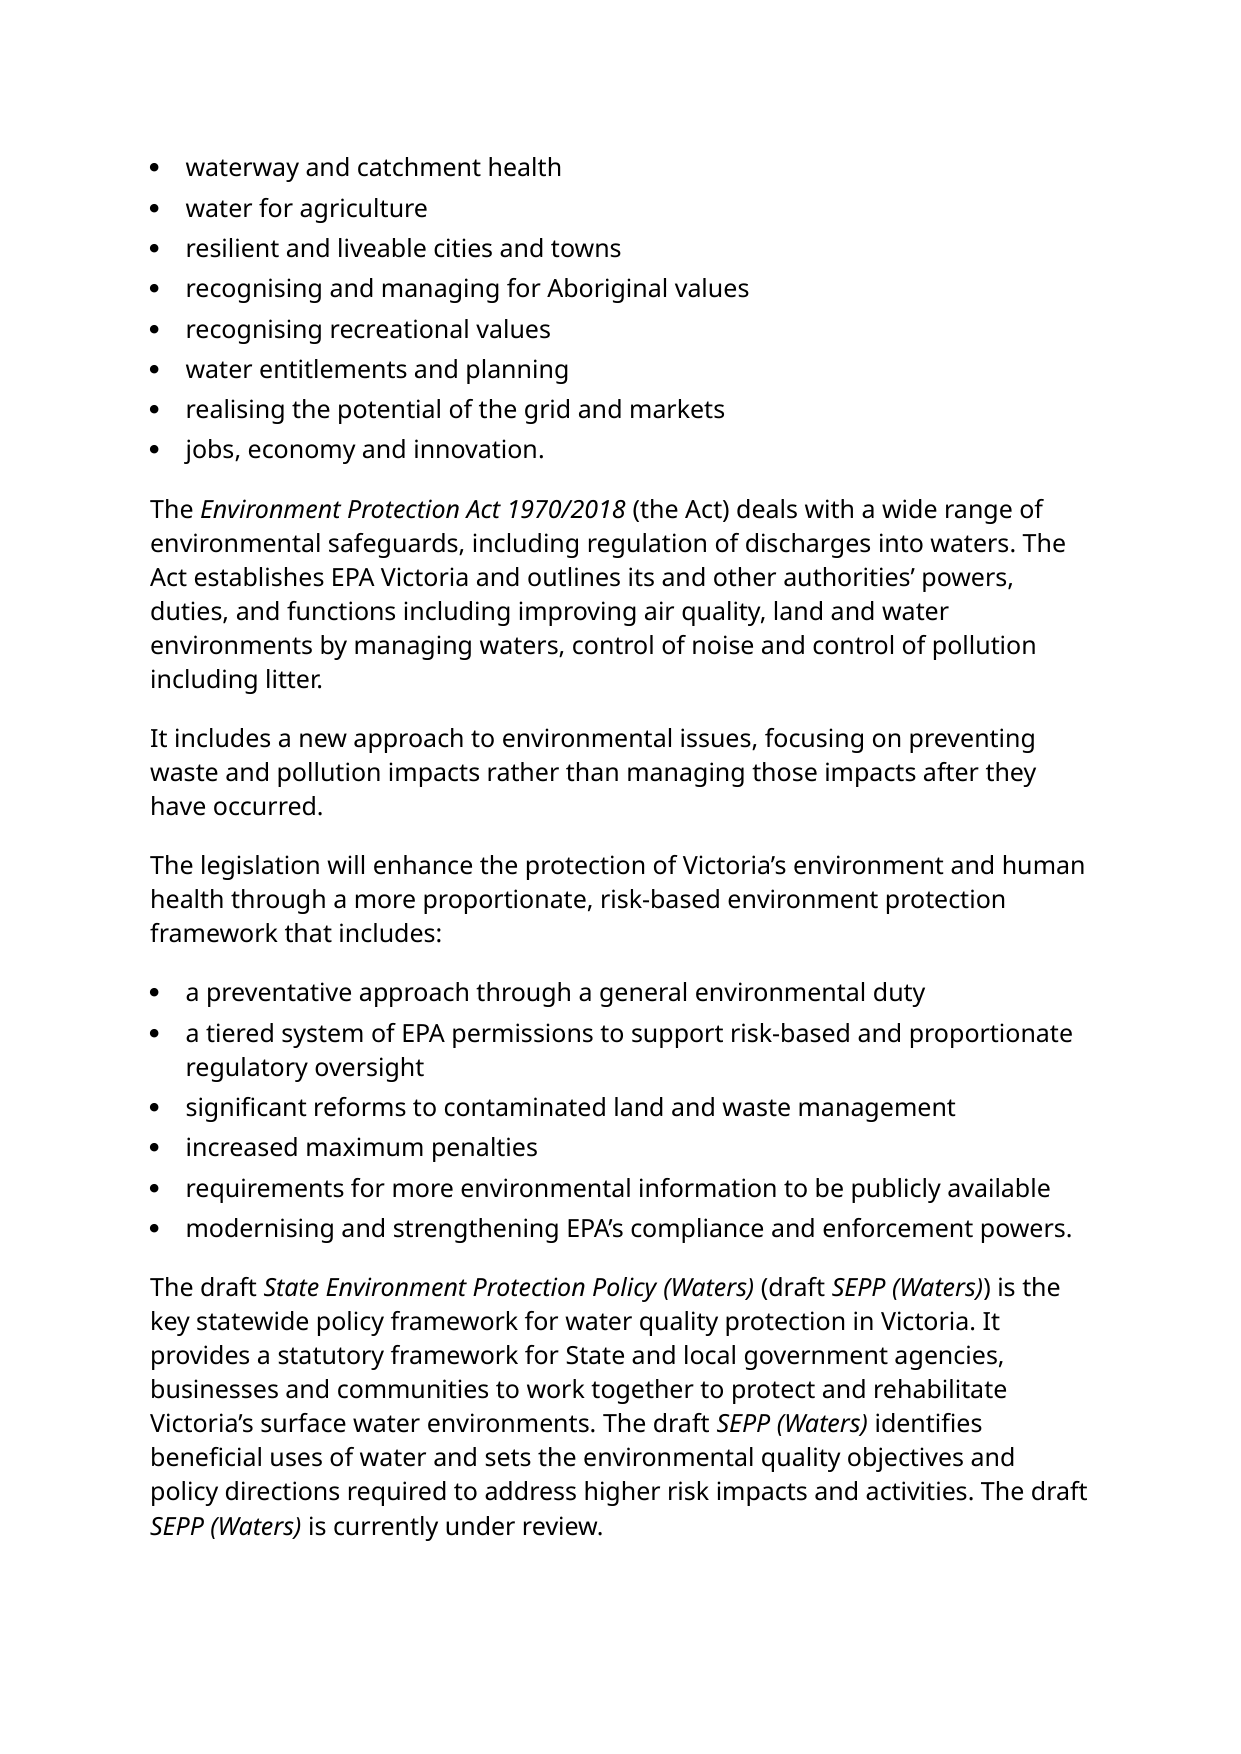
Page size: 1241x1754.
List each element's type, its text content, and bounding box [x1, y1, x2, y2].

text It includes a new approach to environmental issues, focusing on preventing waste and pollution impacts rather than managing those impacts after they have occurred. [150, 721, 1090, 823]
text significant reforms to contaminated land and waste management [150, 1090, 1090, 1124]
text The Environment Protection Act 1970/2018 (the Act) deals with a wide range of environmental safeguards, including regulation of discharges into waters. The Act establishes EPA Victoria and outlines its and other authorities’ powers, duties, and functions including improving air quality, land and water environments by managing waters, control of noise and control of pollution including litter. [150, 491, 1090, 696]
text The draft State Environment Protection Policy (Waters) (draft SEPP (Waters)) is the key statewide policy framework for water quality protection in Victoria. It provides a statutory framework for State and local government agencies, businesses and communities to work together to protect and rehabilitate Victoria’s surface water environments. The draft SEPP (Waters) identifies beneficial uses of water and sets the environmental quality objectives and policy directions required to address higher risk impacts and activities. The draft SEPP (Waters) is currently under review. [150, 1270, 1090, 1542]
text resilient and liveable cities and towns [150, 231, 1090, 265]
text water for agriculture [150, 190, 1090, 224]
text waterway and catchment health [150, 150, 1090, 184]
text realising the potential of the grid and markets [150, 392, 1090, 426]
text jobs, economy and innovation. [150, 432, 1090, 466]
text requirements for more environmental information to be publicly available [150, 1170, 1090, 1204]
text The legislation will enhance the protection of Victoria’s environment and human health through a more proportionate, risk-based environment protection framework that includes: [150, 848, 1090, 950]
text recognising recreational values [150, 311, 1090, 345]
text a preventative approach through a general environmental duty [150, 975, 1090, 1009]
text increased maximum penalties [150, 1130, 1090, 1164]
text modernising and strengthening EPA’s compliance and enforcement powers. [150, 1211, 1090, 1245]
text a tiered system of EPA permissions to support risk-based and proportionate regulatory oversight [150, 1015, 1090, 1083]
text recognising and managing for Aboriginal values [150, 271, 1090, 305]
text water entitlements and planning [150, 352, 1090, 386]
